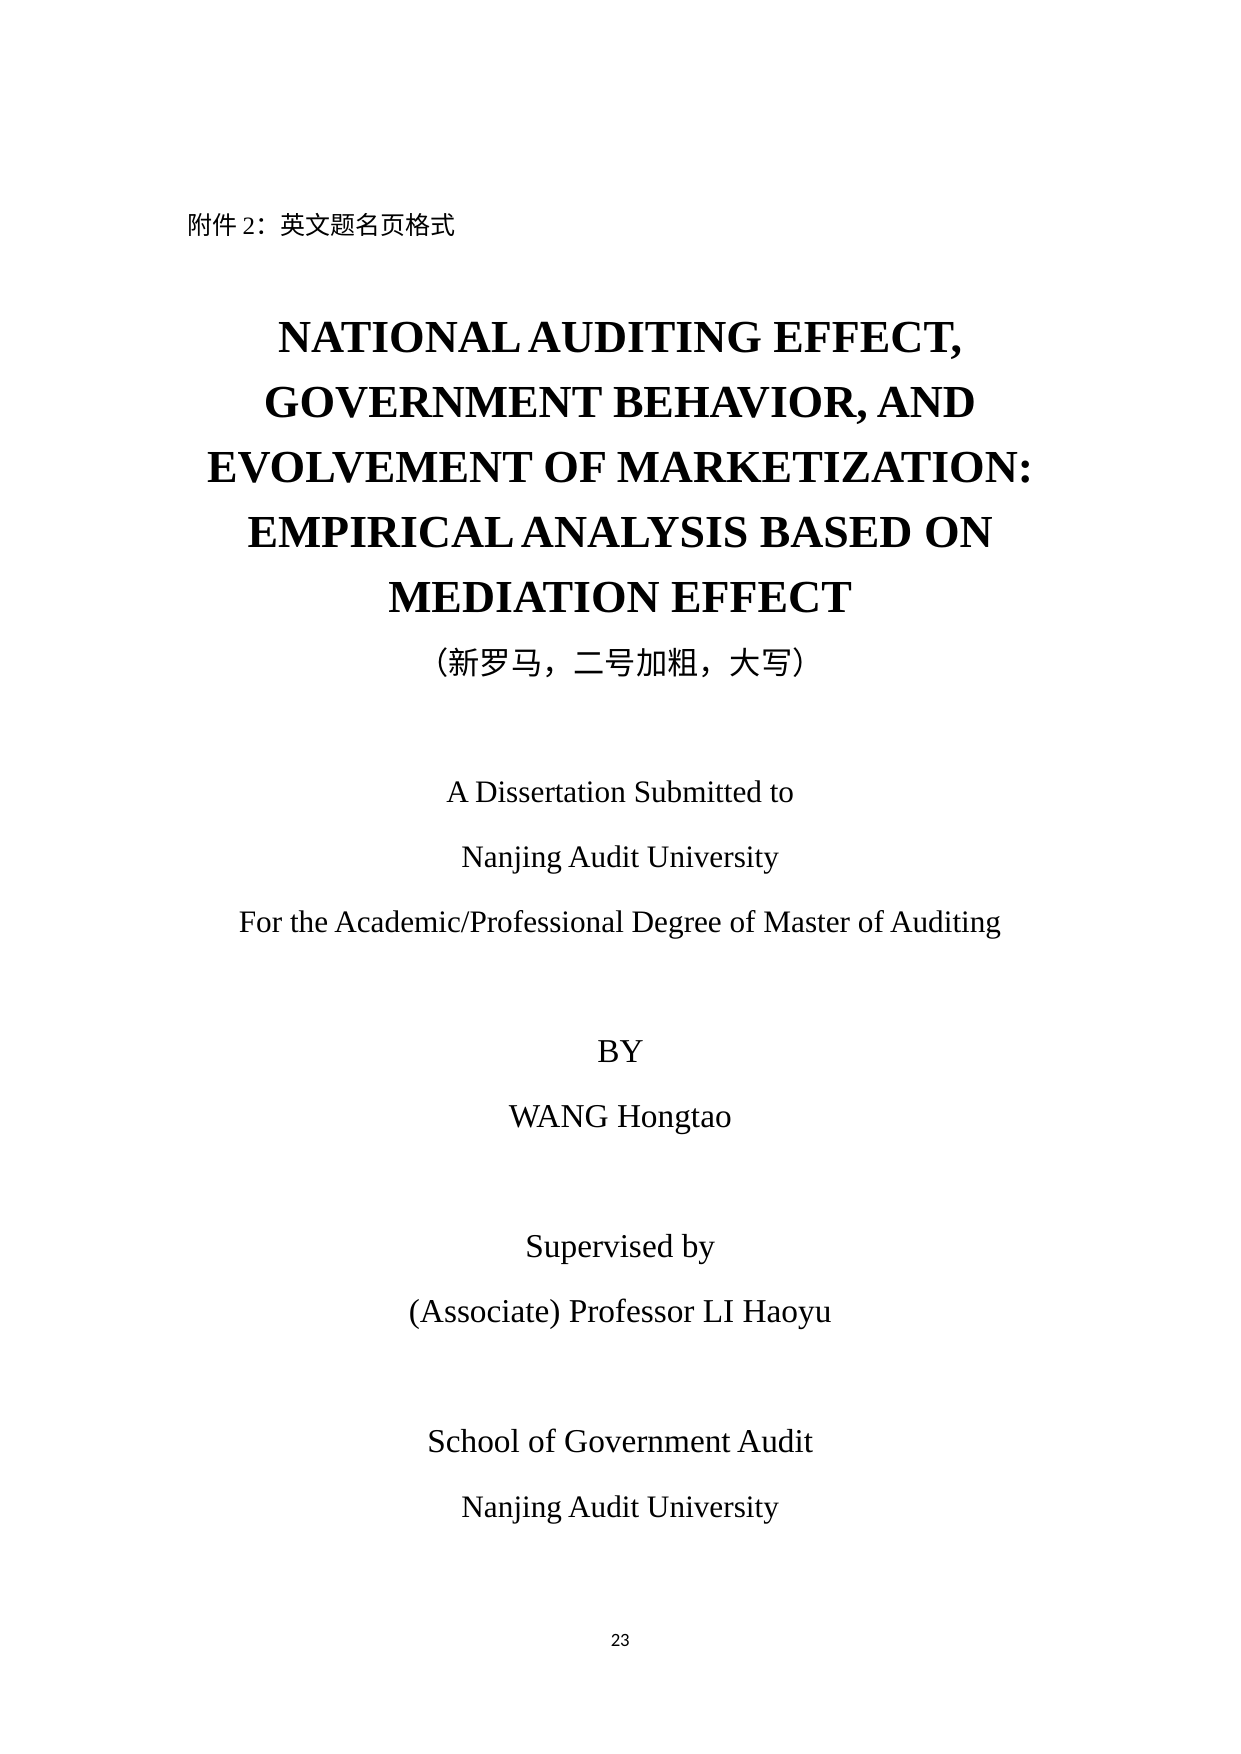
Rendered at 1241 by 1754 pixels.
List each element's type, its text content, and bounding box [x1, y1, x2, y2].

text A Dissertation Submitted to [187, 758, 1053, 823]
text 附件2：英文题名页格式 [187, 191, 1053, 256]
text BY [187, 1018, 1053, 1083]
text （新罗马，二号加粗，大写） [187, 628, 1053, 693]
text NATIONAL AUDITING EFFECT, GOVERNMENT BEHAVIOR, AND EVOLVEMENT OF MARKETIZATION: EMPIRICAL ANALYSIS BASED ON MEDIATION EFFECT [187, 303, 1053, 628]
text (Associate) Professor LI Haoyu [187, 1278, 1053, 1343]
text For the Academic/Professional Degree of Master of Auditing [187, 888, 1053, 953]
text School of Government Audit [187, 1408, 1053, 1473]
text Supervised by [187, 1213, 1053, 1278]
text Nanjing Audit University [187, 1473, 1053, 1538]
text Nanjing Audit University [187, 823, 1053, 888]
text WANG Hongtao [187, 1083, 1053, 1148]
